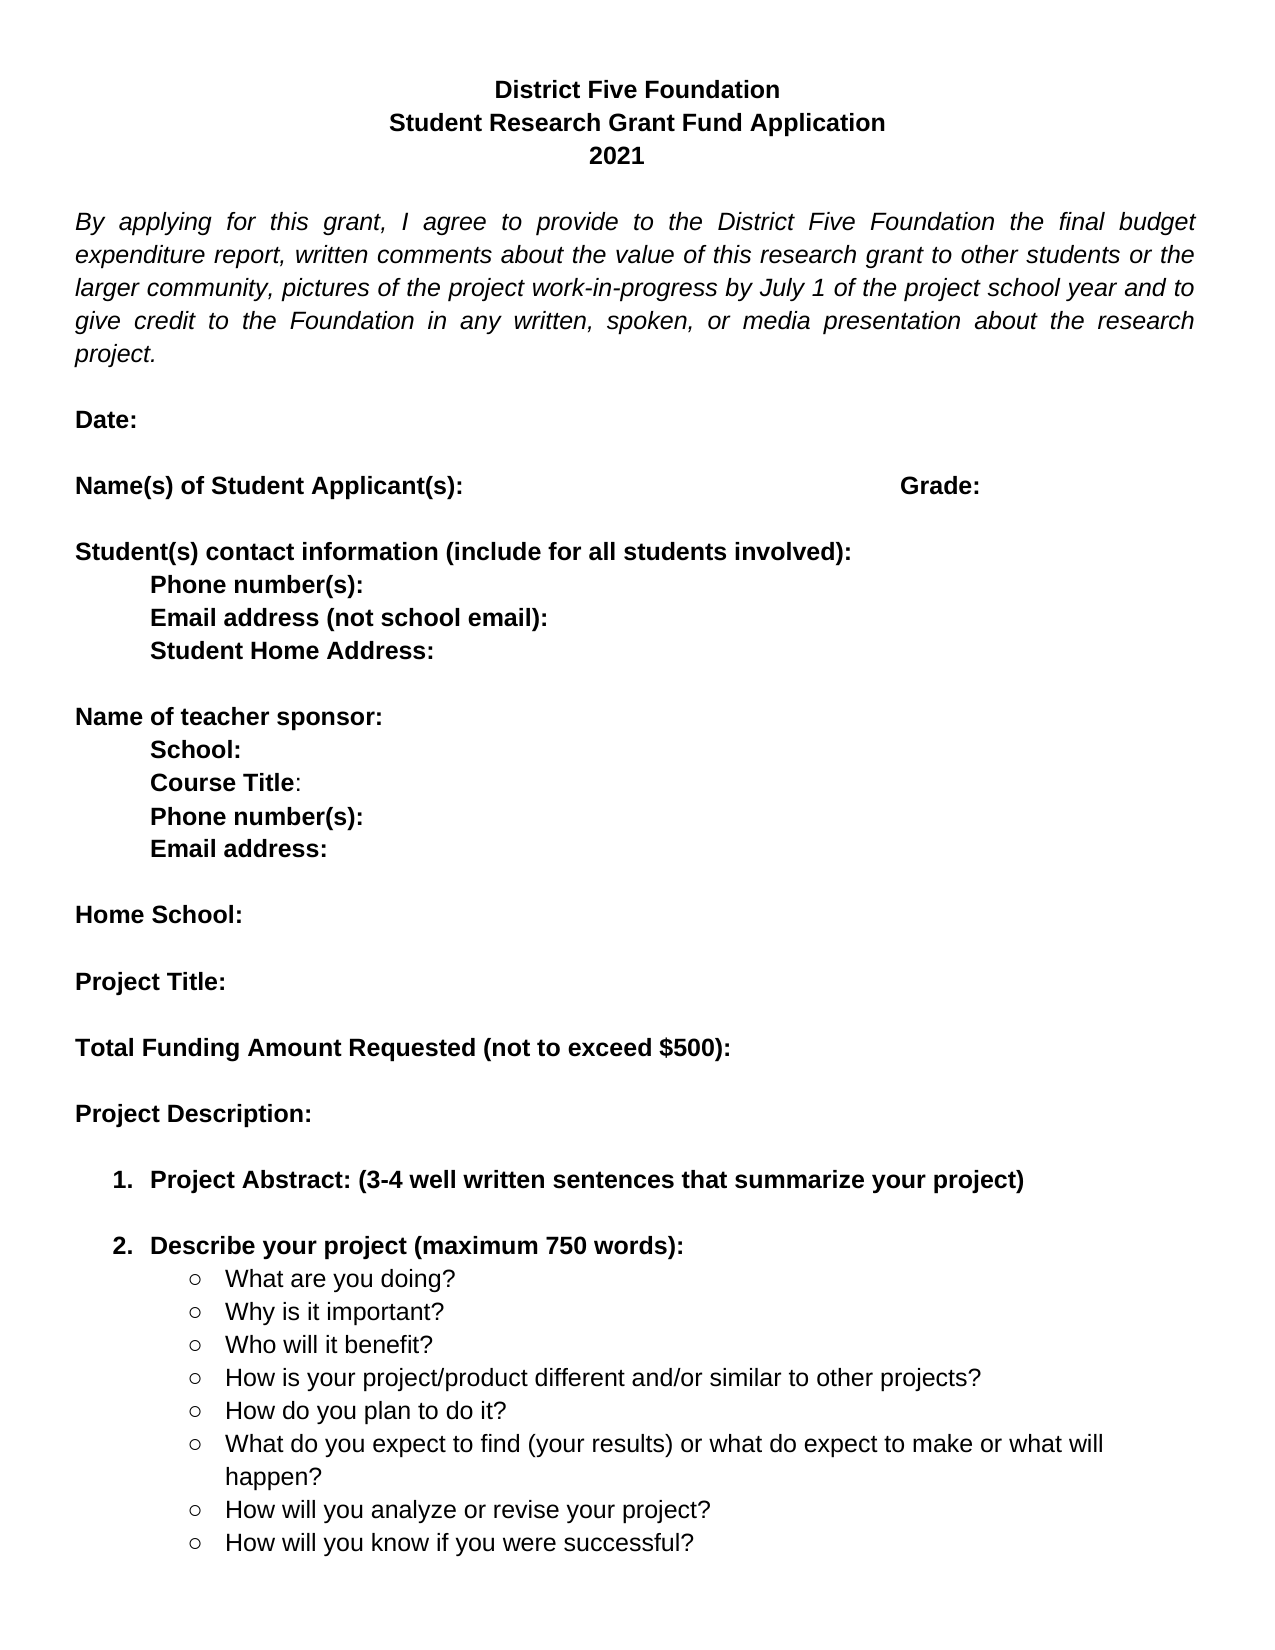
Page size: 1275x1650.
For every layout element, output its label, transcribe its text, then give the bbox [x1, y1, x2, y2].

text Project Description: [75, 1099, 1200, 1127]
text Student Home Address: [75, 636, 1200, 665]
text School: [75, 735, 1200, 764]
text Email address: [75, 834, 1200, 863]
text Student(s) contact information (include for all students involved): [75, 537, 1200, 566]
list How will you analyze or revise your project? [187, 1495, 1200, 1524]
text Email address (not school email): [75, 603, 1200, 632]
text Name(s) of Student Applicant(s): Grade: [75, 471, 1200, 500]
text By applying for this grant, I agree to provide to the District Five Foundation the final budget expenditure report, written comments about the value of this research grant to other students or the larger community, pictures of the project work-in-progress by July 1 of the project school year and to give credit to the Foundation in any written, spoken, or media presentation about the research project. [75, 207, 1200, 368]
text Project Title: [75, 967, 1200, 995]
text Total Funding Amount Requested (not to exceed $500): [75, 1033, 1200, 1061]
text Name of teacher sponsor: [75, 702, 1200, 731]
list Who will it benefit? [187, 1330, 1200, 1358]
text Student Research Grant Fund Application [75, 108, 1200, 137]
list What do you expect to find (your results) or what do expect to make or what will happen? [187, 1429, 1200, 1491]
list How will you know if you were successful? [187, 1528, 1200, 1557]
list Describe your project (maximum 750 words): [112, 1231, 1200, 1259]
text District Five Foundation [75, 75, 1200, 104]
list How do you plan to do it? [187, 1396, 1200, 1424]
list Project Abstract: (3-4 well written sentences that summarize your project) [112, 1165, 1200, 1193]
text 2021 [75, 141, 1200, 170]
list What are you doing? [187, 1264, 1200, 1292]
list Why is it important? [187, 1297, 1200, 1326]
list How is your project/product different and/or similar to other projects? [187, 1363, 1200, 1392]
text Course Title: [75, 768, 1200, 797]
text Home School: [75, 901, 1200, 929]
text Phone number(s): [75, 801, 1200, 830]
text Phone number(s): [75, 570, 1200, 599]
text Date: [75, 405, 1200, 434]
